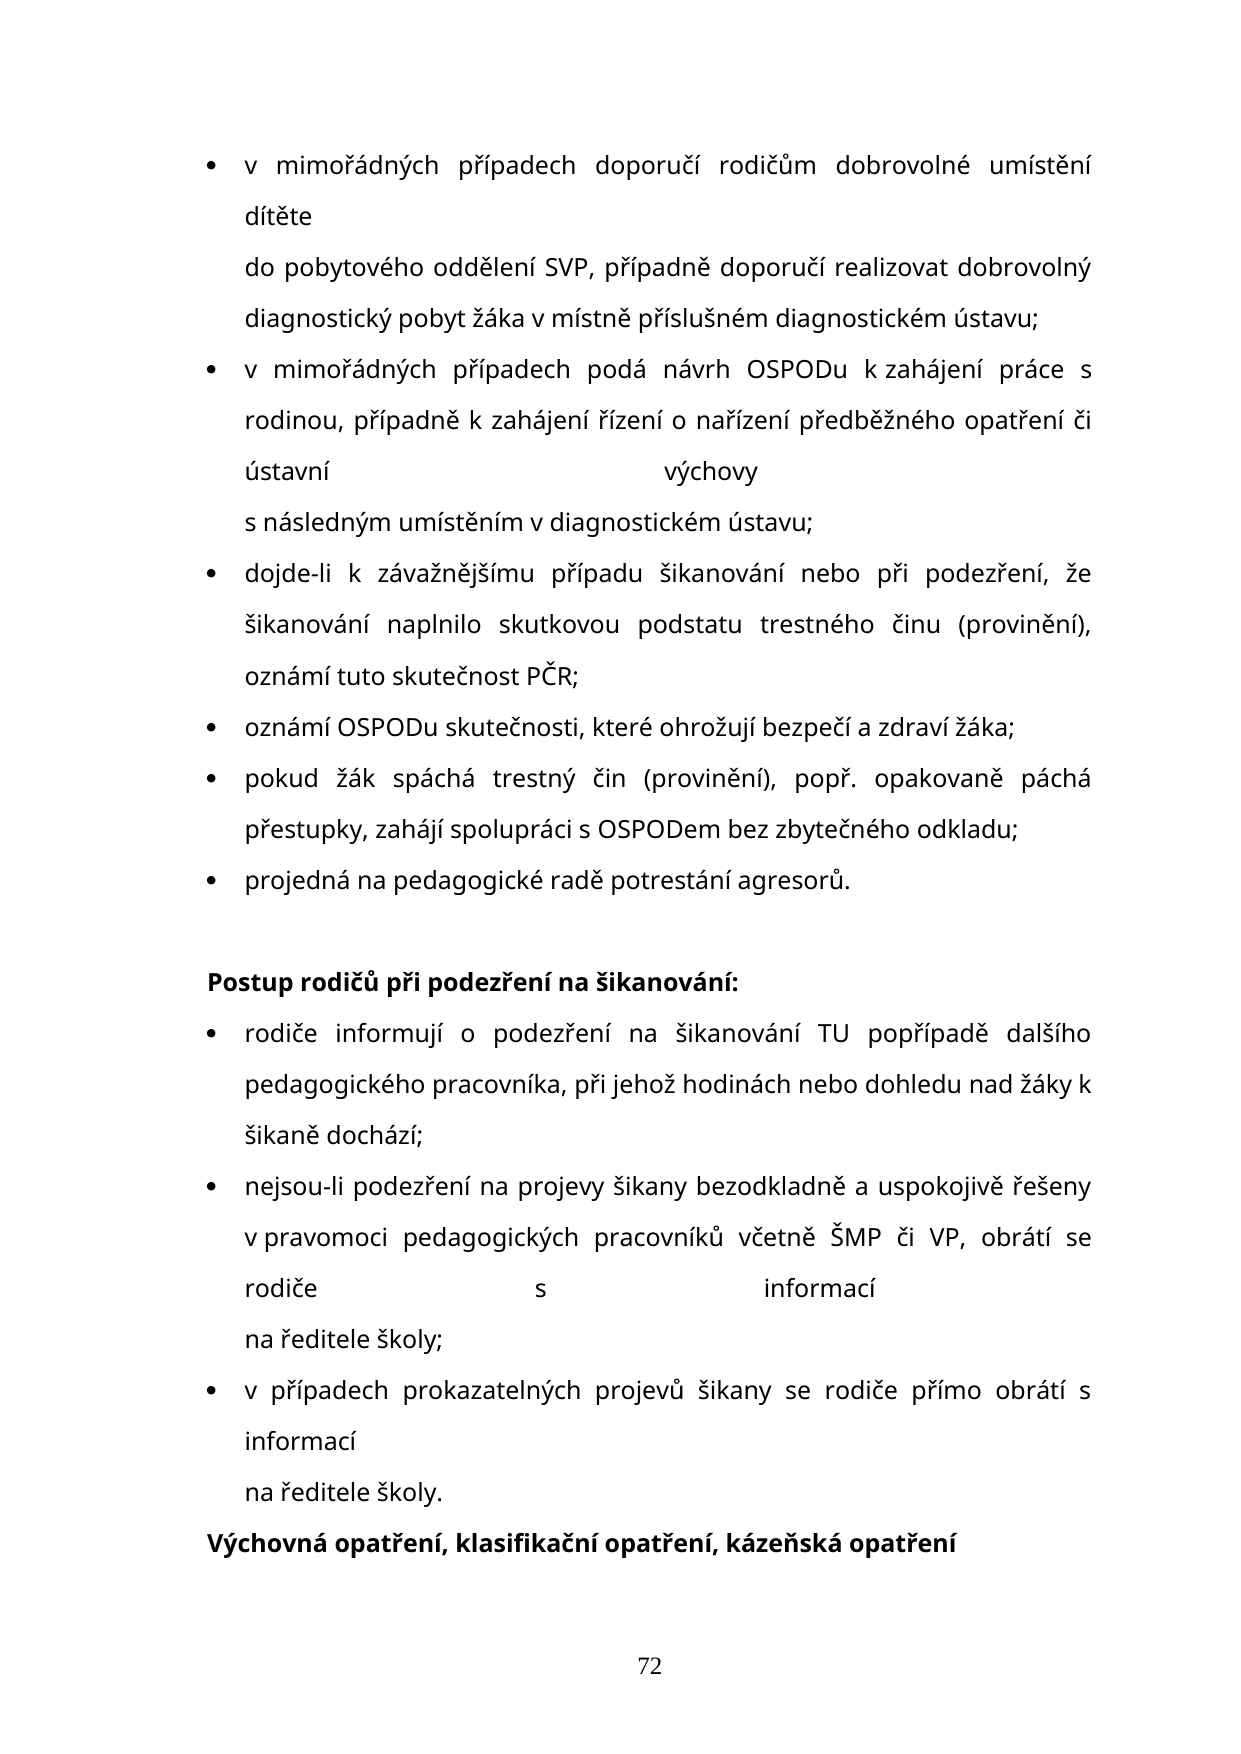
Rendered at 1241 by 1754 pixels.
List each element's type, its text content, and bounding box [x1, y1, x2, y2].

list v mimořádných případech doporučí rodičům dobrovolné umístění dítěte do pobytového oddělení SVP, případně doporučí realizovat dobrovolný diagnostický pobyt žáka v místně příslušném diagnostickém ústavu; [207, 148, 1092, 335]
text Postup rodičů při podezření na šikanování: [207, 964, 1092, 998]
text Výchovná opatření, klasifikační opatření, kázeňská opatření [207, 1526, 1092, 1560]
list nejsou-li podezření na projevy šikany bezodkladně a uspokojivě řešeny v pravomoci pedagogických pracovníků včetně ŠMP či VP, obrátí se rodiče s informací na ředitele školy; [207, 1168, 1092, 1356]
list projedná na pedagogické radě potrestání agresorů. [207, 862, 1092, 896]
list oznámí OSPODu skutečnosti, které ohrožují bezpečí a zdraví žáka; [207, 709, 1092, 743]
list v mimořádných případech podá návrh OSPODu k zahájení práce s rodinou, případně k zahájení řízení o nařízení předběžného opatření či ústavní výchovy s následným umístěním v diagnostickém ústavu; [207, 352, 1092, 539]
list dojde-li k závažnějšímu případu šikanování nebo při podezření, že šikanování naplnilo skutkovou podstatu trestného činu (provinění), oznámí tuto skutečnost PČR; [207, 556, 1092, 692]
list v případech prokazatelných projevů šikany se rodiče přímo obrátí s informací na ředitele školy. [207, 1373, 1092, 1509]
list rodiče informují o podezření na šikanování TU popřípadě dalšího pedagogického pracovníka, při jehož hodinách nebo dohledu nad žáky k šikaně dochází; [207, 1015, 1092, 1152]
list pokud žák spáchá trestný čin (provinění), popř. opakovaně páchá přestupky, zahájí spolupráci s OSPODem bez zbytečného odkladu; [207, 760, 1092, 845]
